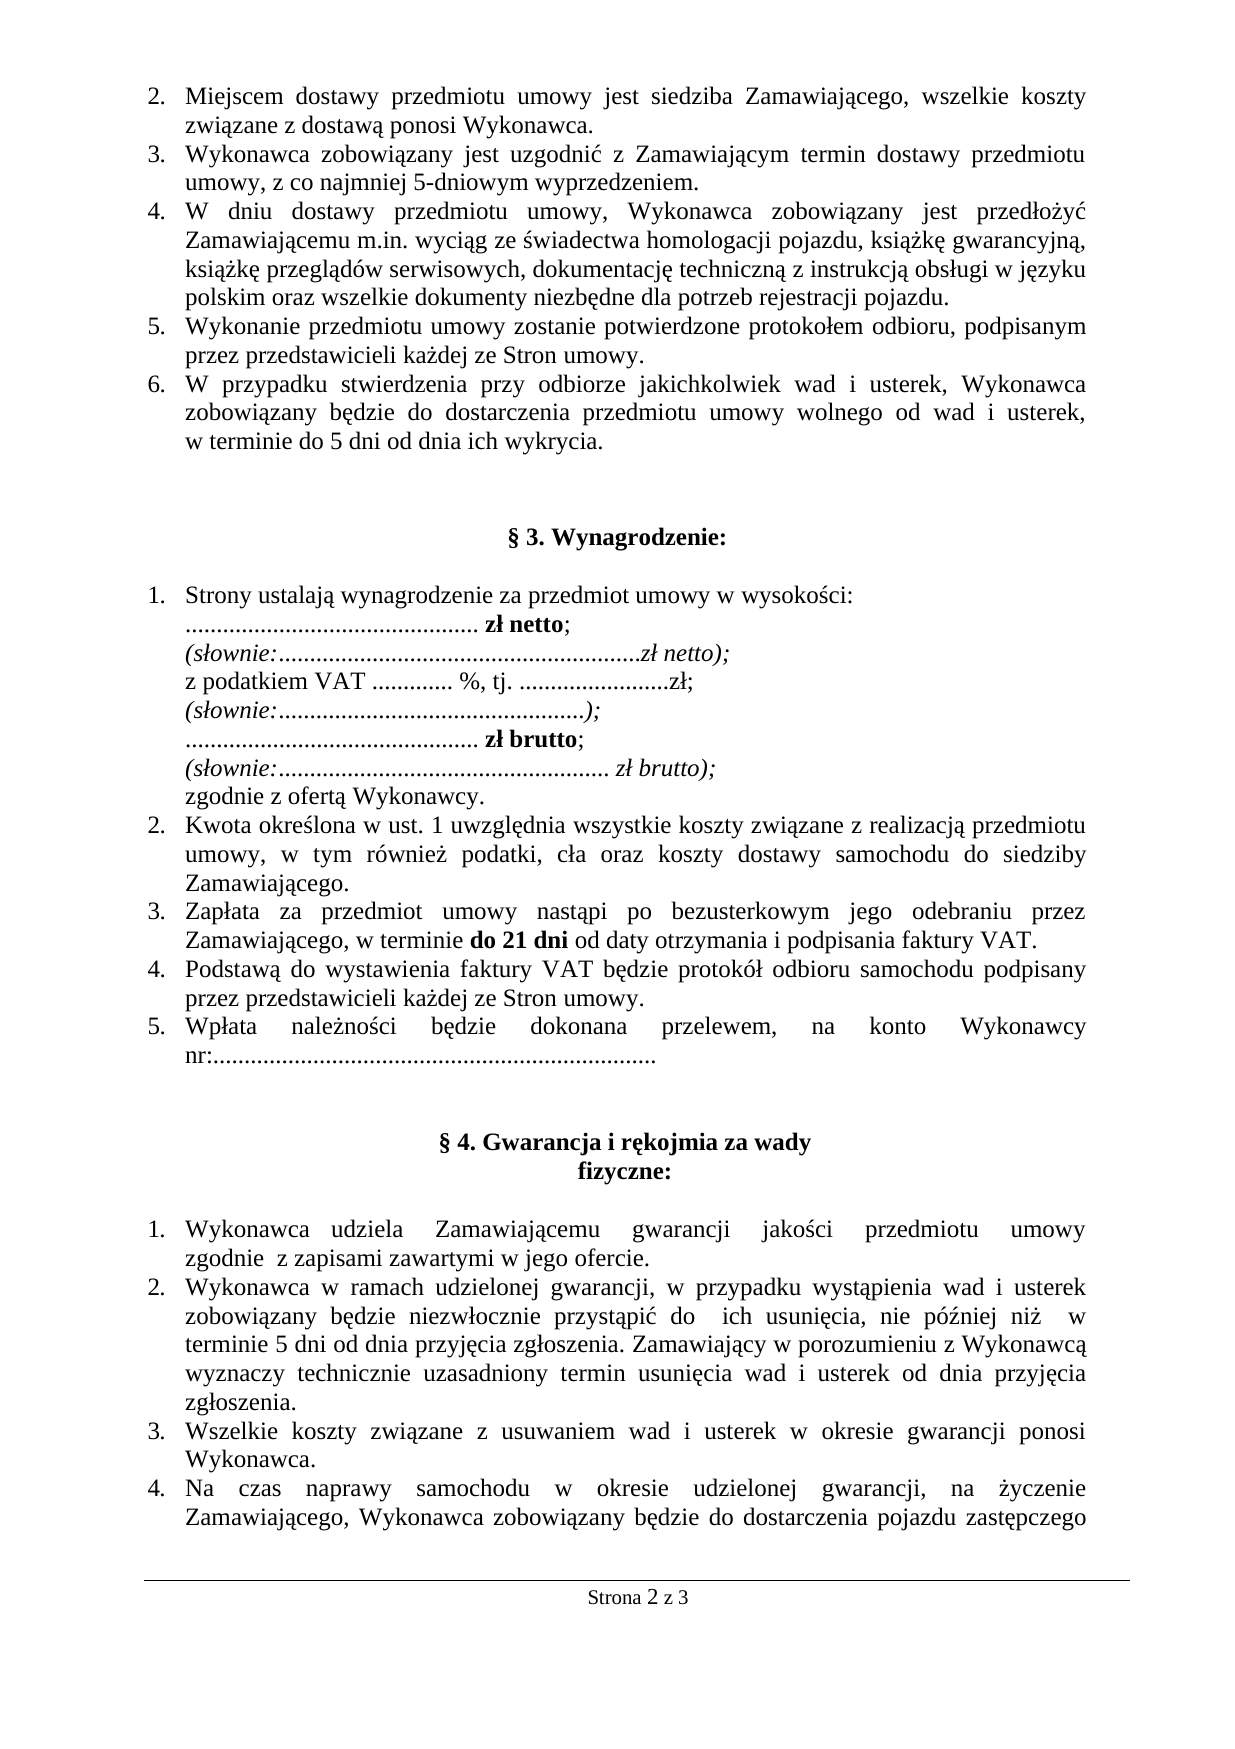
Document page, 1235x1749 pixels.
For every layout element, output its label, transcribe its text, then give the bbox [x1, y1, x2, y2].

text (słownie:.................................................); [185, 695, 1101, 724]
list Kwota określona w ust. 1 uwzględnia wszystkie koszty związane z realizacją przedmiotu umowy, w tym również podatki, cła oraz koszty dostawy samochodu do siedziby Zamawiającego. [147, 810, 1087, 896]
list Wykonawca udziela Zamawiającemu gwarancji jakości przedmiotu umowy zgodnie z zapisami zawartymi w jego ofercie. [147, 1214, 1087, 1272]
list Podstawą do wystawienia faktury VAT będzie protokół odbioru samochodu podpisany przez przedstawicieli każdej ze Stron umowy. [147, 954, 1087, 1011]
list Wszelkie koszty związane z usuwaniem wad i usterek w okresie gwarancji ponosi Wykonawca. [147, 1416, 1086, 1473]
text (słownie:..........................................................zł netto); [185, 638, 1101, 666]
subtitle § 4. Gwarancja i rękojmia za wady fizyczne: [401, 1127, 849, 1185]
list W dniu dostawy przedmiotu umowy, Wykonawca zobowiązany jest przedłożyć Zamawiającemu m.in. wyciąg ze świadectwa homologacji pojazdu, książkę gwarancyjną, książkę przeglądów serwisowych, dokumentację techniczną z instrukcją obsługi w języku polskim oraz wszelkie dokumenty niezbędne dla potrzeb rejestracji pojazdu. [147, 196, 1087, 311]
text (słownie:..................................................... zł brutto); [185, 753, 1101, 781]
text ............................................... zł brutto; [185, 724, 1101, 753]
list Miejscem dostawy przedmiotu umowy jest siedziba Zamawiającego, wszelkie koszty związane z dostawą ponosi Wykonawca. [147, 81, 1087, 139]
text zgodnie z ofertą Wykonawcy. [185, 781, 1101, 810]
list Strony ustalają wynagrodzenie za przedmiot umowy w wysokości: [147, 580, 1101, 609]
list Zapłata za przedmiot umowy nastąpi po bezusterkowym jego odebraniu przez Zamawiającego, w terminie do 21 dni od daty otrzymania i podpisania faktury VAT. [147, 896, 1086, 954]
text ............................................... zł netto; [185, 609, 1101, 638]
list W przypadku stwierdzenia przy odbiorze jakichkolwiek wad i usterek, Wykonawca zobowiązany będzie do dostarczenia przedmiotu umowy wolnego od wad i usterek, w terminie do 5 dni od dnia ich wykrycia. [147, 369, 1087, 455]
subtitle § 3. Wynagrodzenie: [141, 522, 1093, 551]
list Wykonanie przedmiotu umowy zostanie potwierdzone protokołem odbioru, podpisanym przez przedstawicieli każdej ze Stron umowy. [147, 311, 1087, 369]
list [147, 1473, 1087, 1531]
list Wpłata należności będzie dokonana przelewem, na konto Wykonawcy nr:....................................................................... [147, 1011, 1087, 1069]
list Wykonawca w ramach udzielonej gwarancji, w przypadku wystąpienia wad i usterek zobowiązany będzie niezwłocznie przystąpić do ich usunięcia, nie później niż w terminie 5 dni od dnia przyjęcia zgłoszenia. Zamawiający w porozumieniu z Wykonawcą wyznaczy technicznie uzasadniony termin usunięcia wad i usterek od dnia przyjęcia zgłoszenia. [147, 1272, 1087, 1416]
list Wykonawca zobowiązany jest uzgodnić z Zamawiającym termin dostawy przedmiotu umowy, z co najmniej 5-dniowym wyprzedzeniem. [147, 139, 1086, 196]
text z podatkiem VAT ............. %, tj. ........................zł; [185, 666, 1101, 695]
